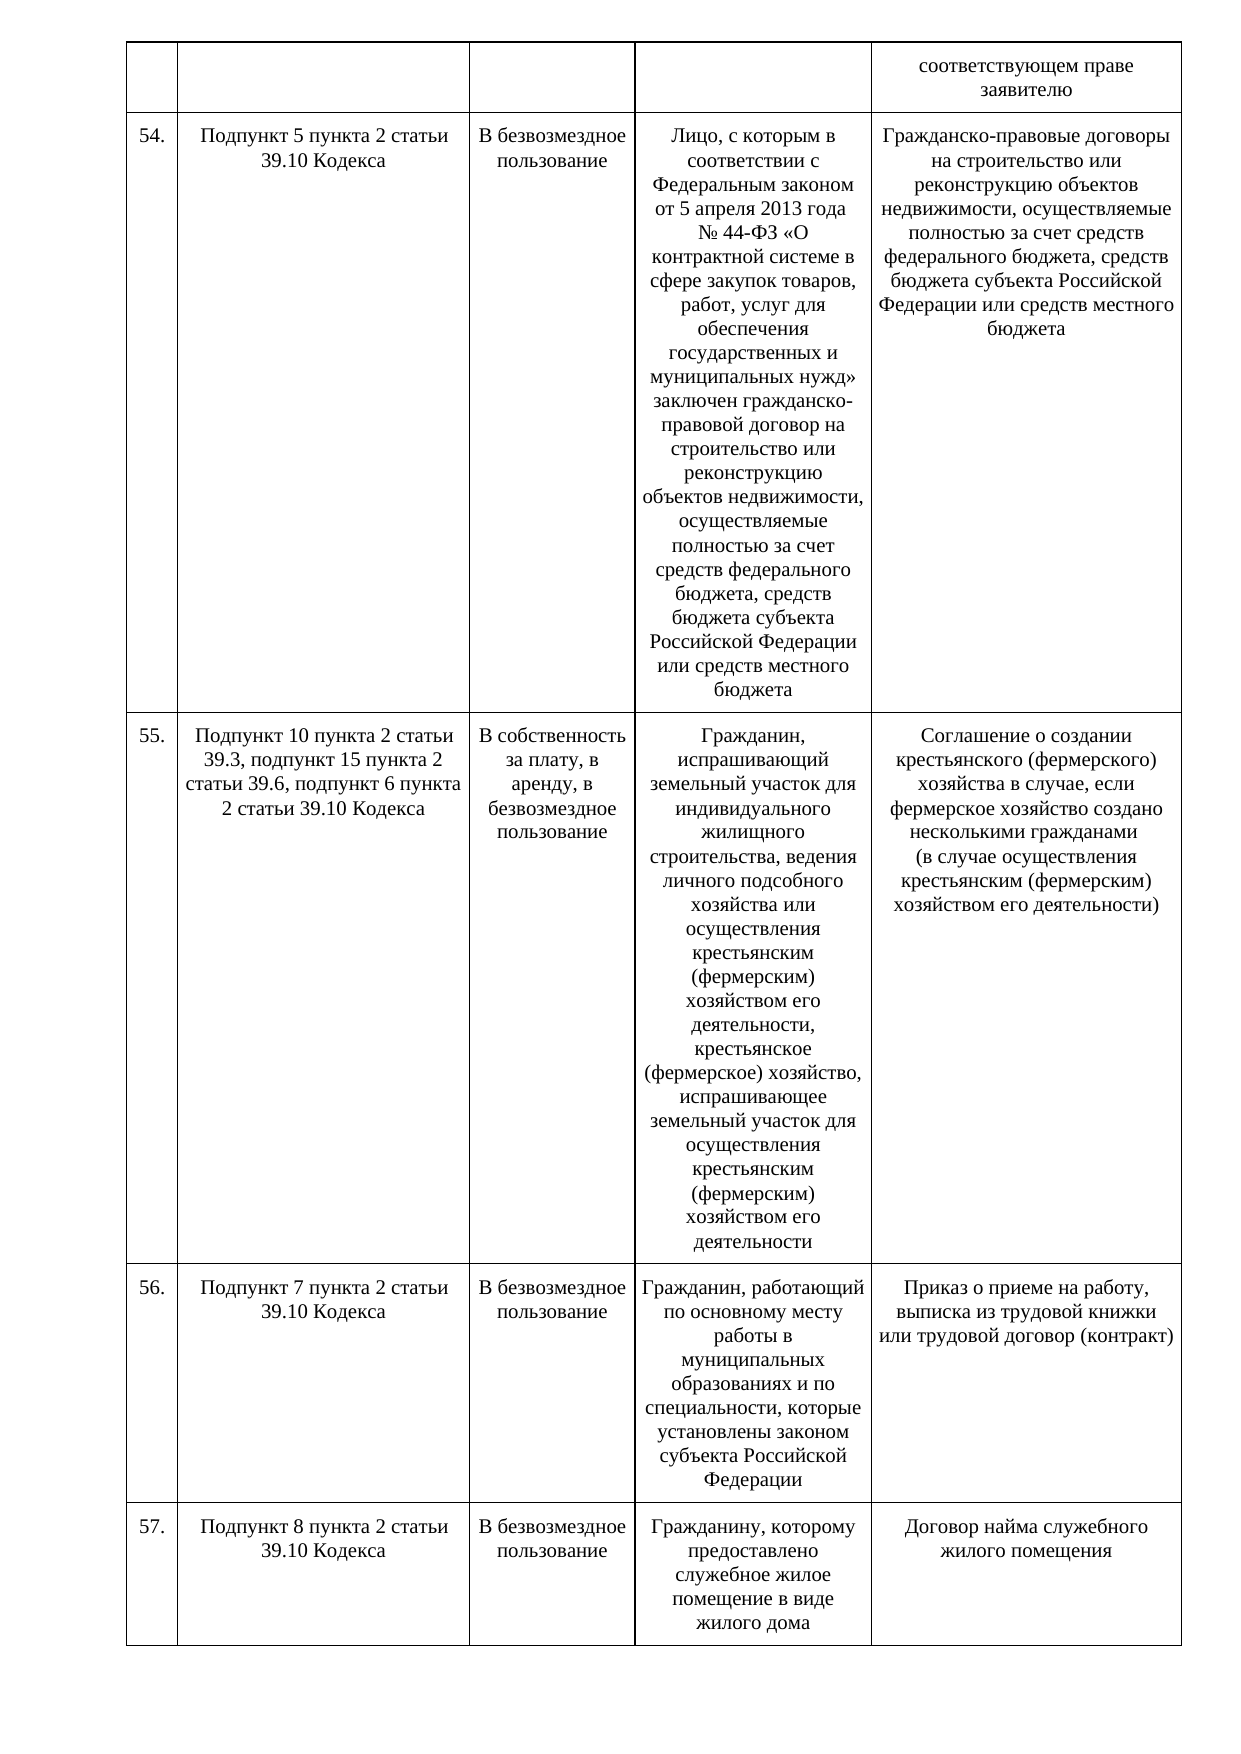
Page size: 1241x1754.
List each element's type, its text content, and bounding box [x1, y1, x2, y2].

table_cell Гражданско-правовые договоры на строительство или реконструкцию объектов недвижимости, осуществляемые полностью за счет средств федерального бюджета, средств бюджета субъекта Российской Федерации или средств местного бюджета [872, 113, 1181, 712]
table_cell Гражданин, работающий по основному месту работы в муниципальных образованиях и по специальности, которые установлены законом субъекта Российской Федерации [636, 1264, 871, 1502]
table_cell 55. [127, 713, 177, 1263]
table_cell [470, 1503, 634, 1645]
table_cell 54. [127, 113, 177, 712]
table_cell Гражданин, испрашивающий земельный участок для индивидуального жилищного строительства, ведения личного подсобного хозяйства или осуществления крестьянским (фермерским) хозяйством его деятельности, крестьянское (фермерское) хозяйство, испрашивающее земельный участок для осуществления крестьянским (фермерским) хозяйством его деятельности [636, 713, 871, 1263]
table_cell Подпункт 5 пункта 2 статьи 39.10 Кодекса [178, 113, 469, 712]
table_cell Подпункт 10 пункта 2 статьи 39.3, подпункт 15 пункта 2 статьи 39.6, подпункт 6 пункта 2 статьи 39.10 Кодекса [178, 713, 469, 1263]
table_cell В собственность за плату, в аренду, в безвозмездное пользование [470, 713, 634, 1263]
table_cell 57. [127, 1503, 177, 1645]
table_cell В безвозмездное пользование [470, 1264, 634, 1502]
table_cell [470, 113, 634, 712]
table_cell Гражданину, которому предоставлено служебное жилое помещение в виде жилого дома [636, 1503, 871, 1645]
table_cell Подпункт 8 пункта 2 статьи 39.10 Кодекса [178, 1503, 469, 1645]
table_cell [872, 43, 1181, 112]
table_cell Соглашение о создании крестьянского (фермерского) хозяйства в случае, если фермерское хозяйство создано несколькими гражданами (в случае осуществления крестьянским (фермерским) хозяйством его деятельности) [872, 713, 1181, 1263]
table_cell 56. [127, 1264, 177, 1502]
table_cell Договор найма служебного жилого помещения [872, 1503, 1181, 1645]
table_cell Лицо, с которым в соответствии с Федеральным законом от 5 апреля 2013 года № 44-ФЗ «О контрактной системе в сфере закупок товаров, работ, услуг для обеспечения государственных и муниципальных нужд» заключен гражданско-правовой договор на строительство или реконструкцию объектов недвижимости, осуществляемые полностью за счет средств федерального бюджета, средств бюджета субъекта Российской Федерации или средств местного бюджета [636, 113, 871, 712]
table_cell Приказ о приеме на работу, выписка из трудовой книжки или трудовой договор (контракт) [872, 1264, 1181, 1502]
table_cell Подпункт 7 пункта 2 статьи 39.10 Кодекса [178, 1264, 469, 1502]
